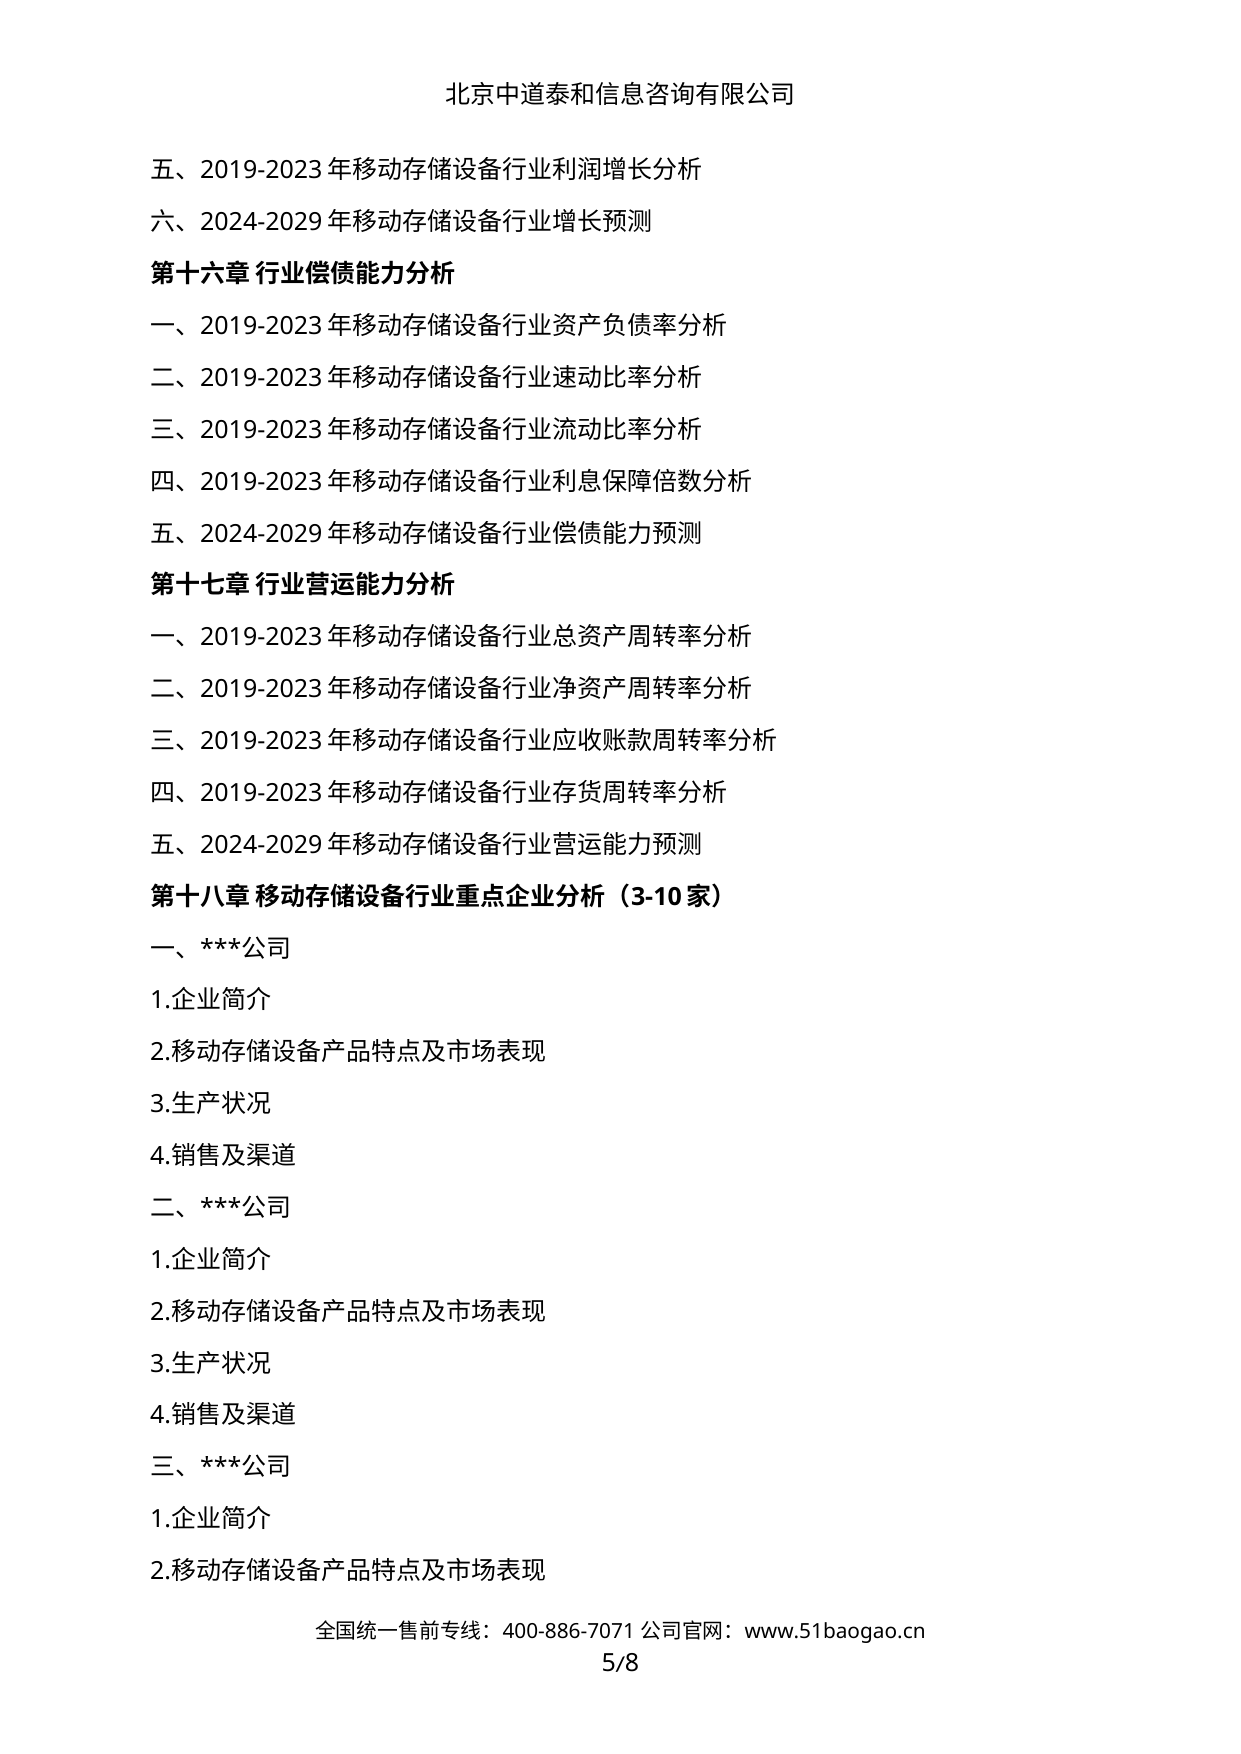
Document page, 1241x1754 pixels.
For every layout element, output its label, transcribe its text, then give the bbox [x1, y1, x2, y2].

text 六、2024-2029年移动存储设备行业增长预测 [150, 202, 1090, 238]
text 四、2019-2023年移动存储设备行业存货周转率分析 [150, 772, 1090, 809]
text 五、2024-2029年移动存储设备行业偿债能力预测 [150, 513, 1090, 549]
text 四、2019-2023年移动存储设备行业利息保障倍数分析 [150, 461, 1090, 497]
text 第十八章 移动存储设备行业重点企业分析（3-10家） [150, 876, 1090, 912]
text 3.生产状况 [150, 1084, 1090, 1120]
text 2.移动存储设备产品特点及市场表现 [150, 1551, 1090, 1587]
text 1.企业简介 [150, 1499, 1090, 1535]
text 五、2019-2023年移动存储设备行业利润增长分析 [150, 150, 1090, 186]
text 2.移动存储设备产品特点及市场表现 [150, 1032, 1090, 1068]
text 1.企业简介 [150, 1239, 1090, 1276]
text 三、2019-2023年移动存储设备行业流动比率分析 [150, 409, 1090, 446]
text 三、2019-2023年移动存储设备行业应收账款周转率分析 [150, 721, 1090, 757]
text 4.销售及渠道 [150, 1136, 1090, 1172]
text 三、***公司 [150, 1447, 1090, 1483]
text 二、2019-2023年移动存储设备行业速动比率分析 [150, 357, 1090, 394]
text 五、2024-2029年移动存储设备行业营运能力预测 [150, 824, 1090, 861]
text 第十七章 行业营运能力分析 [150, 565, 1090, 601]
text 1.企业简介 [150, 980, 1090, 1016]
text 第十六章 行业偿债能力分析 [150, 254, 1090, 290]
text 3.生产状况 [150, 1343, 1090, 1379]
text 一、***公司 [150, 928, 1090, 964]
text 一、2019-2023年移动存储设备行业总资产周转率分析 [150, 617, 1090, 653]
text 2.移动存储设备产品特点及市场表现 [150, 1291, 1090, 1327]
text 二、2019-2023年移动存储设备行业净资产周转率分析 [150, 669, 1090, 705]
text 二、***公司 [150, 1187, 1090, 1224]
text 一、2019-2023年移动存储设备行业资产负债率分析 [150, 306, 1090, 342]
text 4.销售及渠道 [150, 1395, 1090, 1431]
